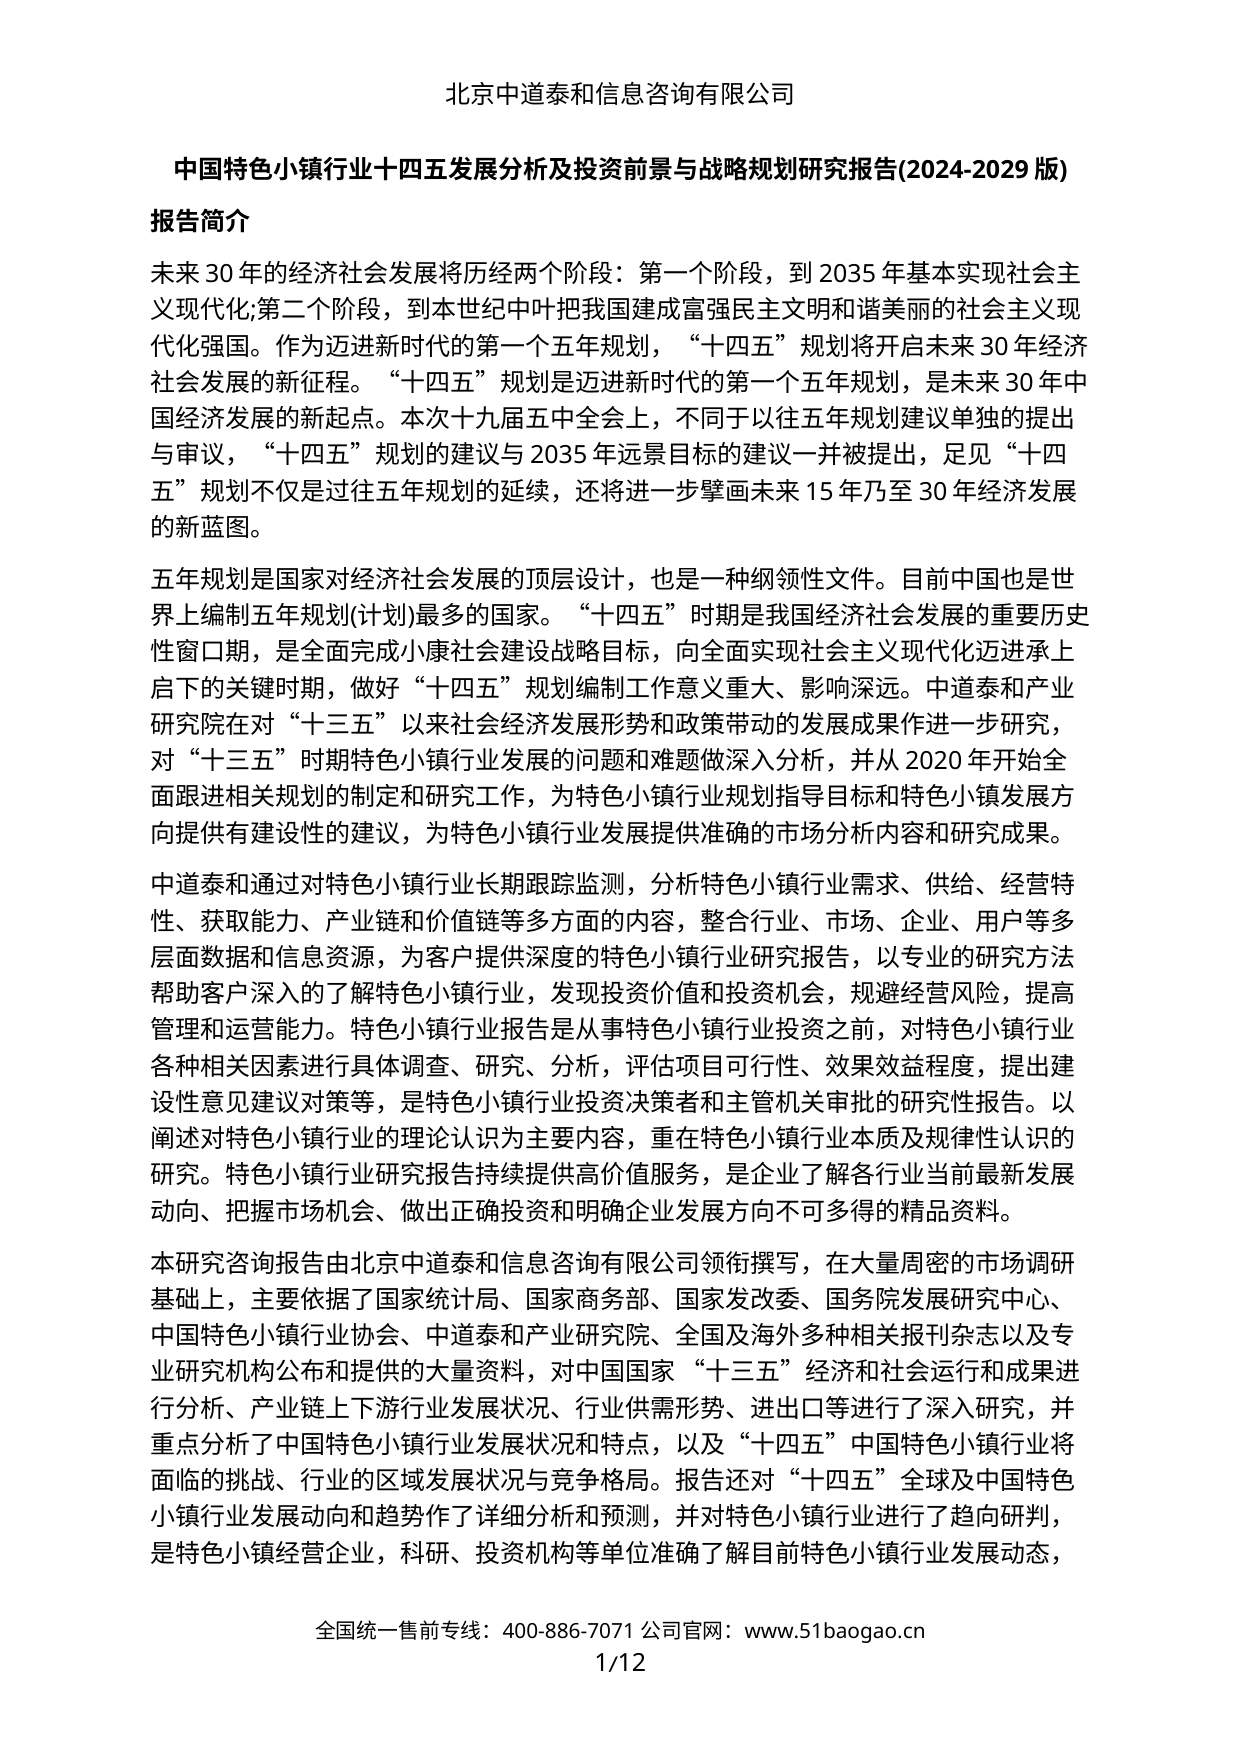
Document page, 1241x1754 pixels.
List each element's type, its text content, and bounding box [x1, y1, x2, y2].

text 五年规划是国家对经济社会发展的顶层设计，也是一种纲领性文件。目前中国也是世界上编制五年规划(计划)最多的国家。“十四五”时期是我国经济社会发展的重要历史性窗口期，是全面完成小康社会建设战略目标，向全面实现社会主义现代化迈进承上启下的关键时期，做好“十四五”规划编制工作意义重大、影响深远。中道泰和产业研究院在对“十三五”以来社会经济发展形势和政策带动的发展成果作进一步研究，对“十三五”时期特色小镇行业发展的问题和难题做深入分析，并从2020年开始全面跟进相关规划的制定和研究工作，为特色小镇行业规划指导目标和特色小镇发展方向提供有建设性的建议，为特色小镇行业发展提供准确的市场分析内容和研究成果。 [150, 559, 1090, 849]
text 未来30年的经济社会发展将历经两个阶段：第一个阶段，到2035年基本实现社会主义现代化;第二个阶段，到本世纪中叶把我国建成富强民主文明和谐美丽的社会主义现代化强国。作为迈进新时代的第一个五年规划，“十四五”规划将开启未来30年经济社会发展的新征程。“十四五”规划是迈进新时代的第一个五年规划，是未来30年中国经济发展的新起点。本次十九届五中全会上，不同于以往五年规划建议单独的提出与审议，“十四五”规划的建议与2035年远景目标的建议一并被提出，足见“十四五”规划不仅是过往五年规划的延续，还将进一步擘画未来15年乃至30年经济发展的新蓝图。 [150, 254, 1090, 544]
text 中国特色小镇行业十四五发展分析及投资前景与战略规划研究报告(2024-2029版) [150, 150, 1090, 186]
text 报告简介 [150, 202, 1090, 238]
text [150, 1243, 1090, 1569]
text 中道泰和通过对特色小镇行业长期跟踪监测，分析特色小镇行业需求、供给、经营特性、获取能力、产业链和价值链等多方面的内容，整合行业、市场、企业、用户等多层面数据和信息资源，为客户提供深度的特色小镇行业研究报告，以专业的研究方法帮助客户深入的了解特色小镇行业，发现投资价值和投资机会，规避经营风险，提高管理和运营能力。特色小镇行业报告是从事特色小镇行业投资之前，对特色小镇行业各种相关因素进行具体调查、研究、分析，评估项目可行性、效果效益程度，提出建设性意见建议对策等，是特色小镇行业投资决策者和主管机关审批的研究性报告。以阐述对特色小镇行业的理论认识为主要内容，重在特色小镇行业本质及规律性认识的研究。特色小镇行业研究报告持续提供高价值服务，是企业了解各行业当前最新发展动向、把握市场机会、做出正确投资和明确企业发展方向不可多得的精品资料。 [150, 865, 1090, 1227]
